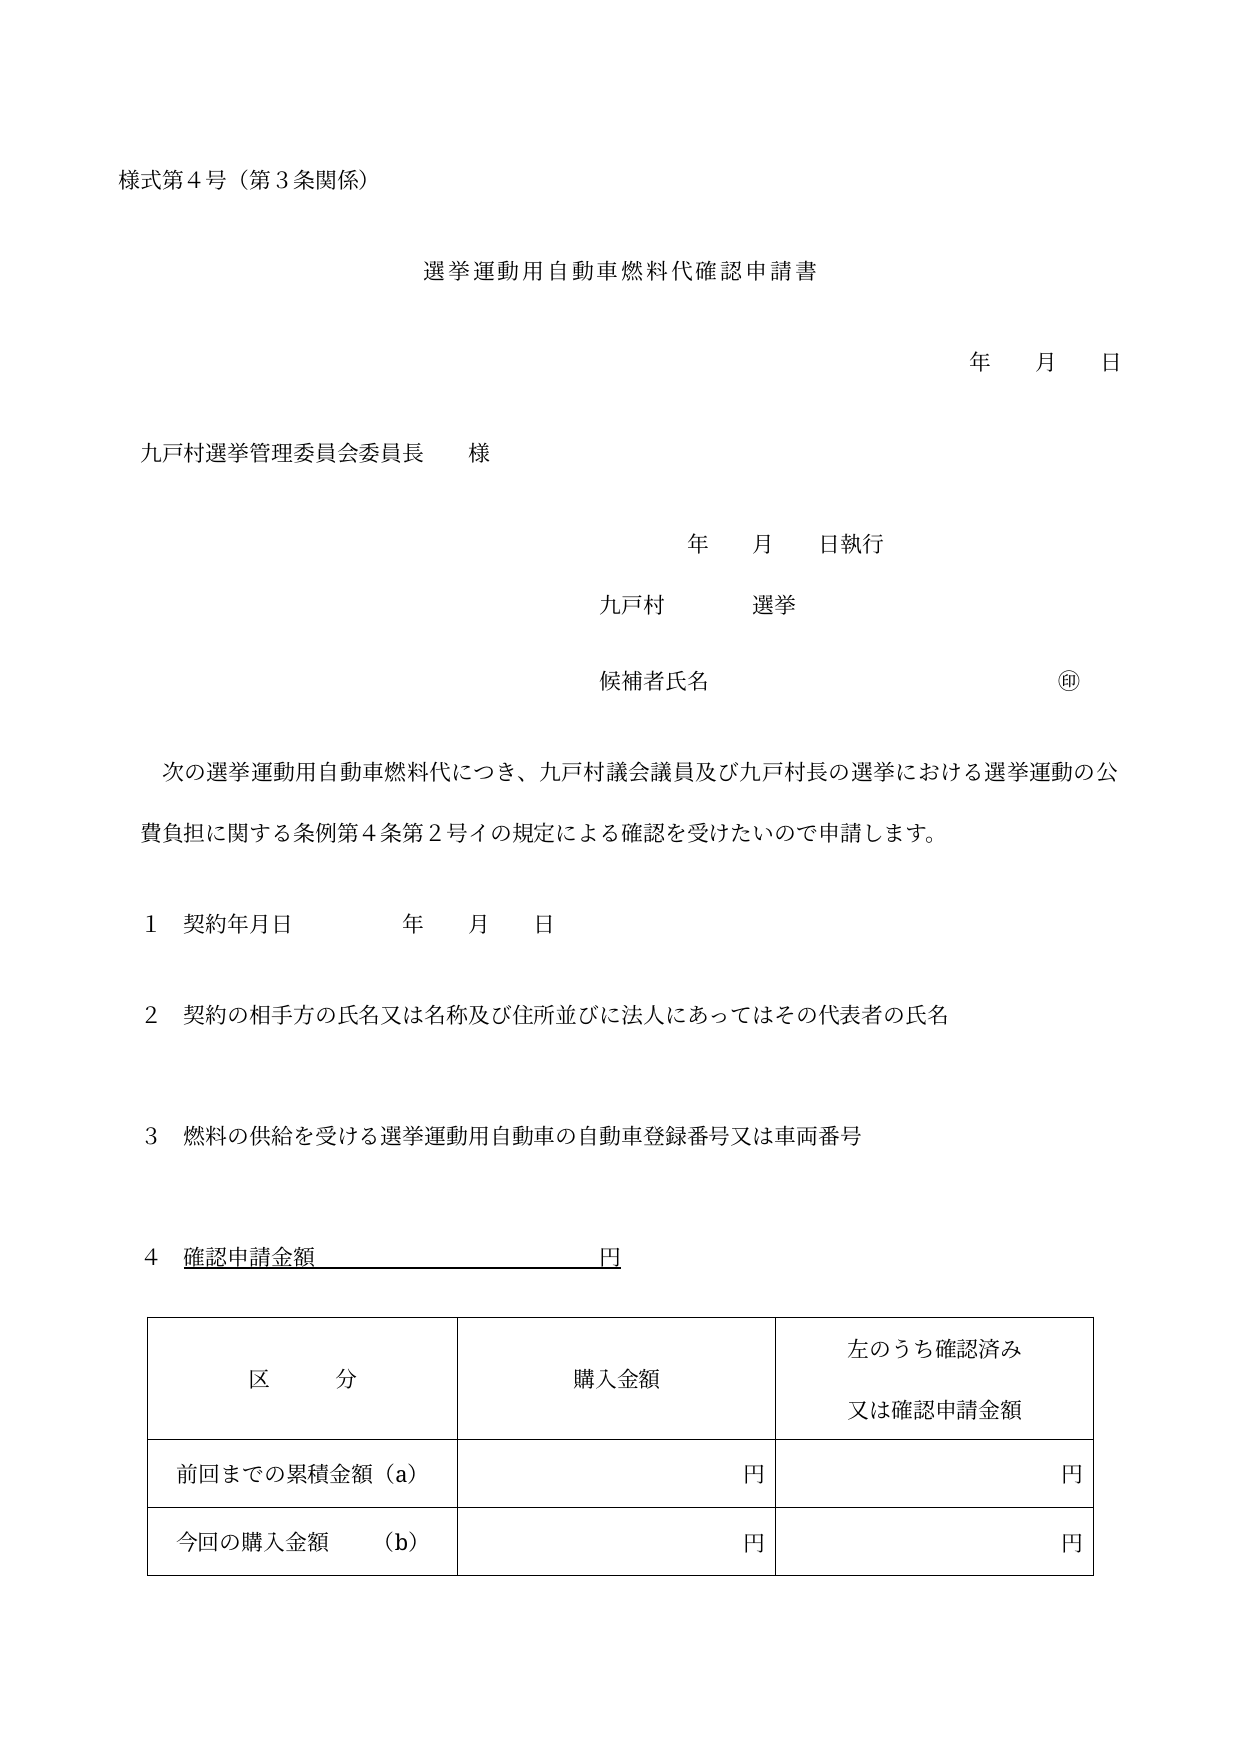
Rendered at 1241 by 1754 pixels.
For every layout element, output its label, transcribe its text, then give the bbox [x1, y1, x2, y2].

table_header 左のうち確認済み 又は確認申請金額 [776, 1318, 1093, 1439]
text 九戸村選挙管理委員会委員長 様 [140, 422, 1122, 482]
text ４ 確認申請金額 円 [118, 1226, 1122, 1286]
text ２ 契約の相手方の氏名又は名称及び住所並びに法人にあってはその代表者の氏名 [118, 983, 1122, 1044]
text 候補者氏名 ㊞ [118, 650, 1122, 710]
text ３ 燃料の供給を受ける選挙運動用自動車の自動車登録番号又は車両番号 [118, 1104, 1122, 1165]
table_cell 前回までの累積金額（a） [148, 1440, 457, 1507]
table_cell 円 [776, 1508, 1093, 1575]
text 様式第４号（第３条関係） [118, 149, 1122, 210]
text 選挙運動用自動車燃料代確認申請書 [118, 240, 1122, 301]
table_cell 円 [458, 1440, 775, 1507]
text 年 月 日執行 [118, 513, 1122, 573]
table_header 区 分 [148, 1318, 457, 1439]
table_header 購入金額 [458, 1318, 775, 1439]
table_cell 円 [776, 1440, 1093, 1507]
text １ 契約年月日 年 月 日 [140, 892, 1122, 953]
text 次の選挙運動用自動車燃料代につき、九戸村議会議員及び九戸村長の選挙における選挙運動の公費負担に関する条例第４条第２号イの規定による確認を受けたいので申請します。 [140, 741, 1122, 862]
table_cell 今回の購入金額 （b） [148, 1508, 457, 1575]
table_cell 円 [458, 1508, 775, 1575]
text 年 月 日 [118, 331, 1122, 392]
text 九戸村 選挙 [118, 573, 1122, 634]
